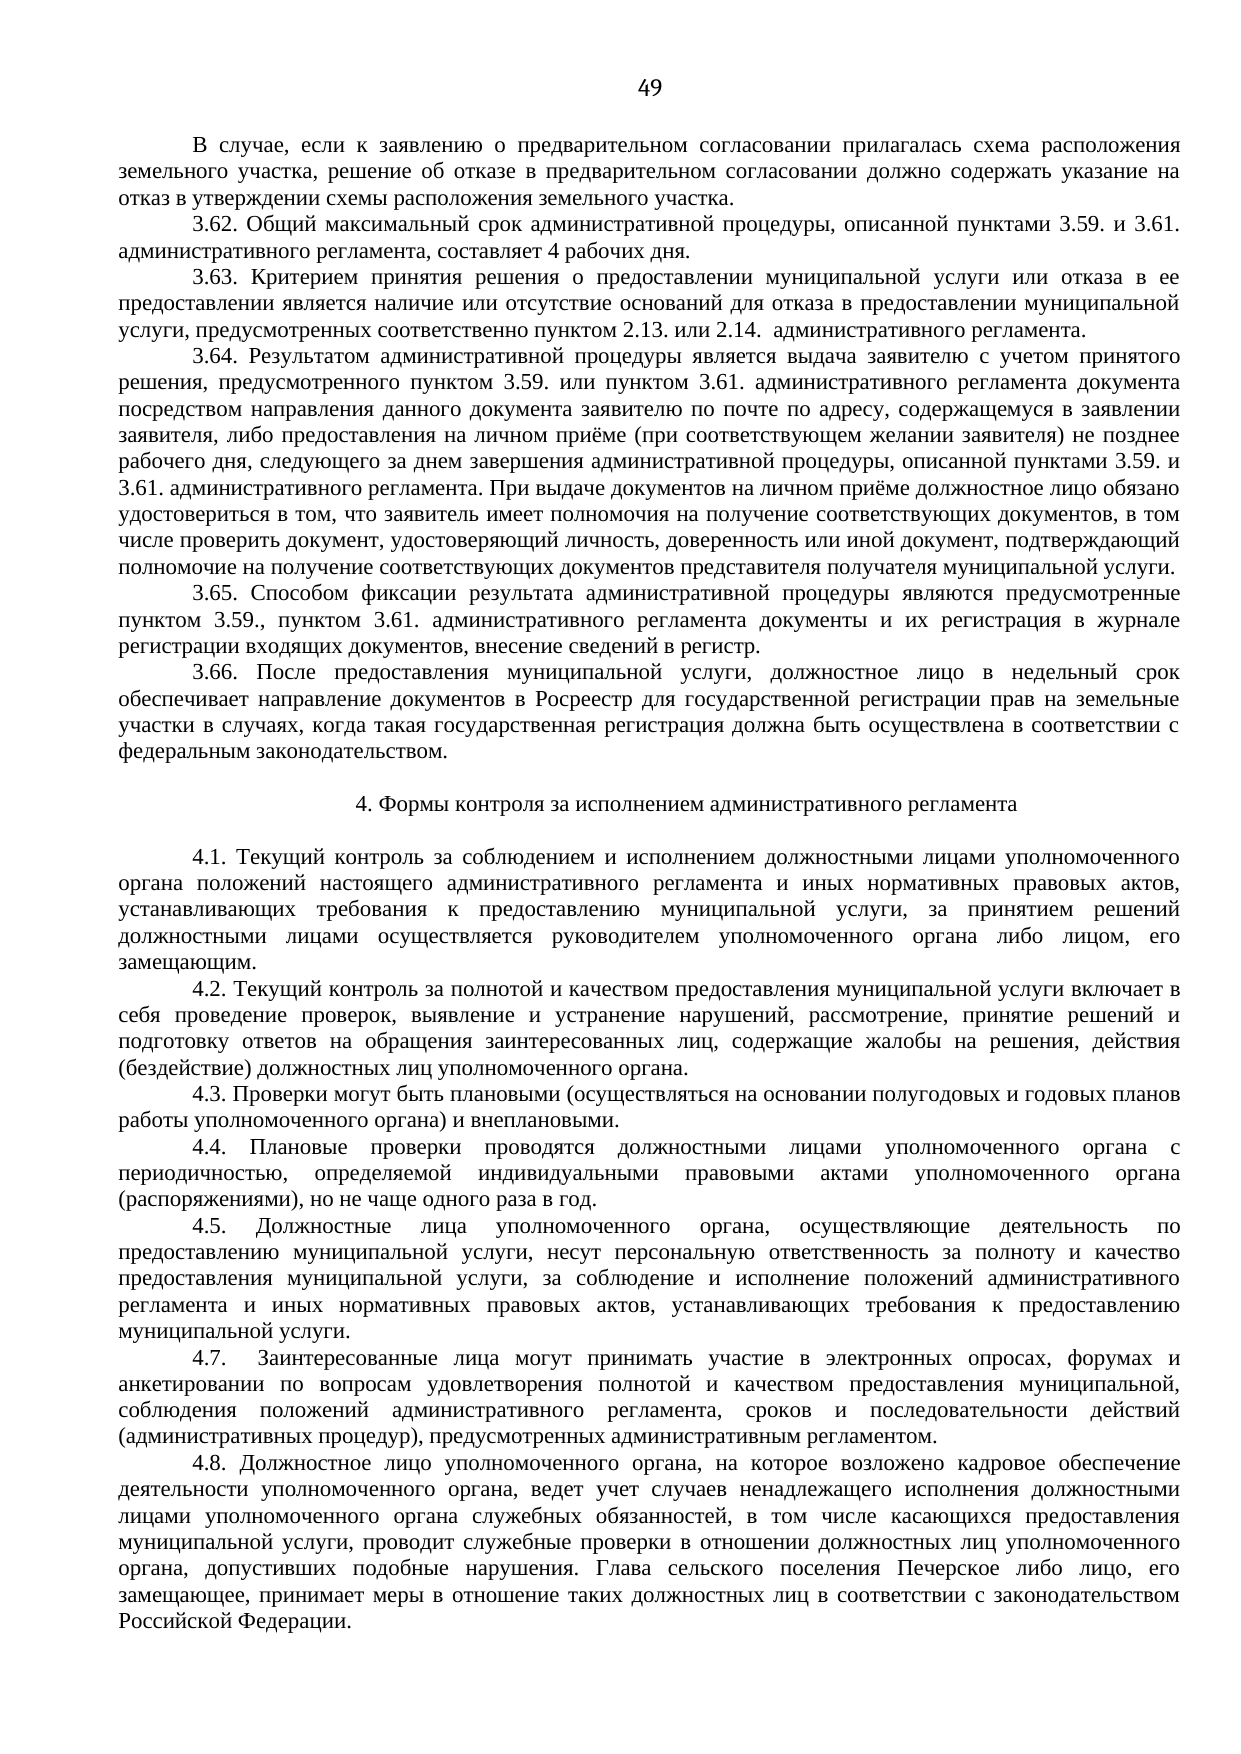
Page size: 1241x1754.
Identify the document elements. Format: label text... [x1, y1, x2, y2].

text 3.66. После предоставления муниципальной услуги, должностное лицо в недельный срок обеспечивает направление документов в Росреестр для государственной регистрации прав на земельные участки в случаях, когда такая государственная регистрация должна быть осуществлена в соответствии с федеральным законодательством. [118, 658, 1182, 764]
text В случае, если к заявлению о предварительном согласовании прилагалась схема расположения земельного участка, решение об отказе в предварительном согласовании должно содержать указание на отказ в утверждении схемы расположения земельного участка. [118, 131, 1182, 210]
text 3.62. Общий максимальный срок административной процедуры, описанной пунктами 3.59. и 3.61. административного регламента, составляет 4 рабочих дня. [118, 210, 1182, 263]
text 4. Формы контроля за исполнением административного регламента [118, 790, 1182, 816]
text 4.4. Плановые проверки проводятся должностными лицами уполномоченного органа с периодичностью, определяемой индивидуальными правовыми актами уполномоченного органа (распоряжениями), но не чаще одного раза в год. [118, 1133, 1182, 1212]
text 4.1. Текущий контроль за соблюдением и исполнением должностными лицами уполномоченного органа положений настоящего административного регламента и иных нормативных правовых актов, устанавливающих требования к предоставлению муниципальной услуги, за принятием решений должностными лицами осуществляется руководителем уполномоченного органа либо лицом, его замещающим. [118, 843, 1182, 974]
text 4.5. Должностные лица уполномоченного органа, осуществляющие деятельность по предоставлению муниципальной услуги, несут персональную ответственность за полноту и качество предоставления муниципальной услуги, за соблюдение и исполнение положений административного регламента и иных нормативных правовых актов, устанавливающих требования к предоставлению муниципальной услуги. [118, 1212, 1182, 1343]
text 4.2. Текущий контроль за полнотой и качеством предоставления муниципальной услуги включает в себя проведение проверок, выявление и устранение нарушений, рассмотрение, принятие решений и подготовку ответов на обращения заинтересованных лиц, содержащие жалобы на решения, действия (бездействие) должностных лиц уполномоченного органа. [118, 974, 1182, 1080]
text 3.63. Критерием принятия решения о предоставлении муниципальной услуги или отказа в ее предоставлении является наличие или отсутствие оснований для отказа в предоставлении муниципальной услуги, предусмотренных соответственно пунктом 2.13. или 2.14. административного регламента. [118, 263, 1182, 342]
text 4.7. Заинтересованные лица могут принимать участие в электронных опросах, форумах и анкетировании по вопросам удовлетворения полнотой и качеством предоставления муниципальной, соблюдения положений административного регламента, сроков и последовательности действий (административных процедур), предусмотренных административным регламентом. [118, 1343, 1182, 1449]
text 4.8. Должностное лицо уполномоченного органа, на которое возложено кадровое обеспечение деятельности уполномоченного органа, ведет учет случаев ненадлежащего исполнения должностными лицами уполномоченного органа служебных обязанностей, в том числе касающихся предоставления муниципальной услуги, проводит служебные проверки в отношении должностных лиц уполномоченного органа, допустивших подобные нарушения. Глава сельского поселения Печерское либо лицо, его замещающее, принимает меры в отношение таких должностных лиц в соответствии с законодательством Российской Федерации. [118, 1449, 1182, 1633]
text 3.64. Результатом административной процедуры является выдача заявителю с учетом принятого решения, предусмотренного пунктом 3.59. или пунктом 3.61. административного регламента документа посредством направления данного документа заявителю по почте по адресу, содержащемуся в заявлении заявителя, либо предоставления на личном приёме (при соответствующем желании заявителя) не позднее рабочего дня, следующего за днем завершения административной процедуры, описанной пунктами 3.59. и 3.61. административного регламента. При выдаче документов на личном приёме должностное лицо обязано удостовериться в том, что заявитель имеет полномочия на получение соответствующих документов, в том числе проверить документ, удостоверяющий личность, доверенность или иной документ, подтверждающий полномочие на получение соответствующих документов представителя получателя муниципальной услуги. [118, 342, 1182, 579]
text 4.3. Проверки могут быть плановыми (осуществляться на основании полугодовых и годовых планов работы уполномоченного органа) и внеплановыми. [118, 1080, 1182, 1133]
text 3.65. Способом фиксации результата административной процедуры являются предусмотренные пунктом 3.59., пунктом 3.61. административного регламента документы и их регистрация в журнале регистрации входящих документов, внесение сведений в регистр. [118, 579, 1182, 658]
